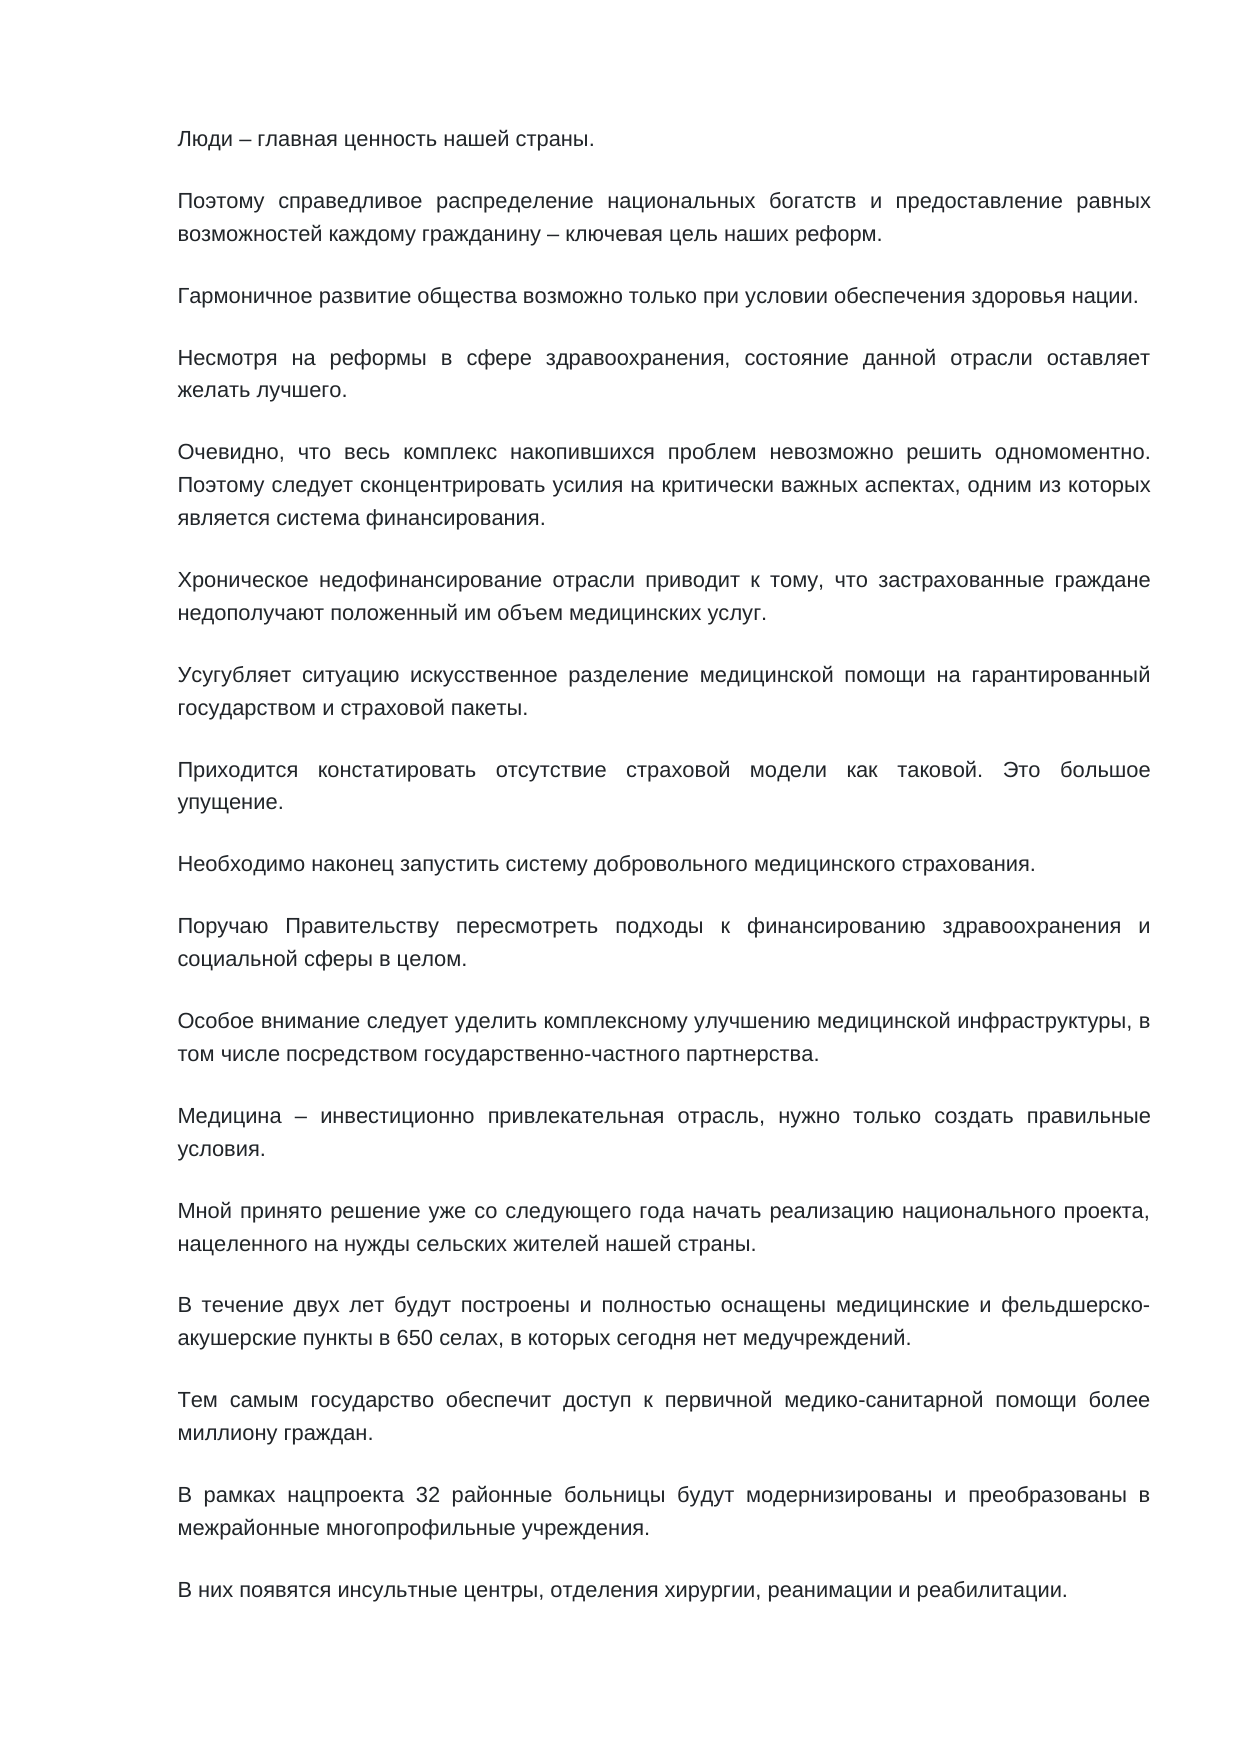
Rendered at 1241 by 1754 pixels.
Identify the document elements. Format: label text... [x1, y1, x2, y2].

text Гармоничное развитие общества возможно только при условии обеспечения здоровья нации. [177, 275, 1152, 308]
text Особое внимание следует уделить комплексному улучшению медицинской инфраструктуры, в том числе посредством государственно-частного партнерства. [177, 1000, 1152, 1066]
text Несмотря на реформы в сфере здравоохранения, состояние данной отрасли оставляет желать лучшего. [177, 337, 1152, 402]
text Поручаю Правительству пересмотреть подходы к финансированию здравоохранения и социальной сферы в целом. [177, 906, 1152, 971]
text Необходимо наконец запустить систему добровольного медицинского страхования. [177, 844, 1152, 876]
text Очевидно, что весь комплекс накопившихся проблем невозможно решить одномоментно. Поэтому следует сконцентрировать усилия на критически важных аспектах, одним из которых является система финансирования. [177, 432, 1152, 530]
text Приходится констатировать отсутствие страховой модели как таковой. Это большое упущение. [177, 749, 1152, 814]
text Усугубляет ситуацию искусственное разделение медицинской помощи на гарантированный государством и страховой пакеты. [177, 654, 1152, 720]
text Люди – главная ценность нашей страны. [177, 118, 1152, 151]
text Медицина – инвестиционно привлекательная отрасль, нужно только создать правильные условия. [177, 1095, 1152, 1161]
text В течение двух лет будут построены и полностью оснащены медицинские и фельдшерско-акушерские пункты в 650 селах, в которых сегодня нет медучреждений. [177, 1285, 1152, 1350]
text Поэтому справедливое распределение национальных богатств и предоставление равных возможностей каждому гражданину – ключевая цель наших реформ. [177, 180, 1152, 246]
text В рамках нацпроекта 32 районные больницы будут модернизированы и преобразованы в межрайонные многопрофильные учреждения. [177, 1474, 1152, 1540]
text Мной принято решение уже со следующего года начать реализацию национального проекта, нацеленного на нужды сельских жителей нашей страны. [177, 1190, 1152, 1256]
text Хроническое недофинансирование отрасли приводит к тому, что застрахованные граждане недополучают положенный им объем медицинских услуг. [177, 559, 1152, 625]
text В них появятся инсультные центры, отделения хирургии, реанимации и реабилитации. [177, 1569, 1152, 1602]
text Тем самым государство обеспечит доступ к первичной медико-санитарной помощи более миллиону граждан. [177, 1379, 1152, 1445]
